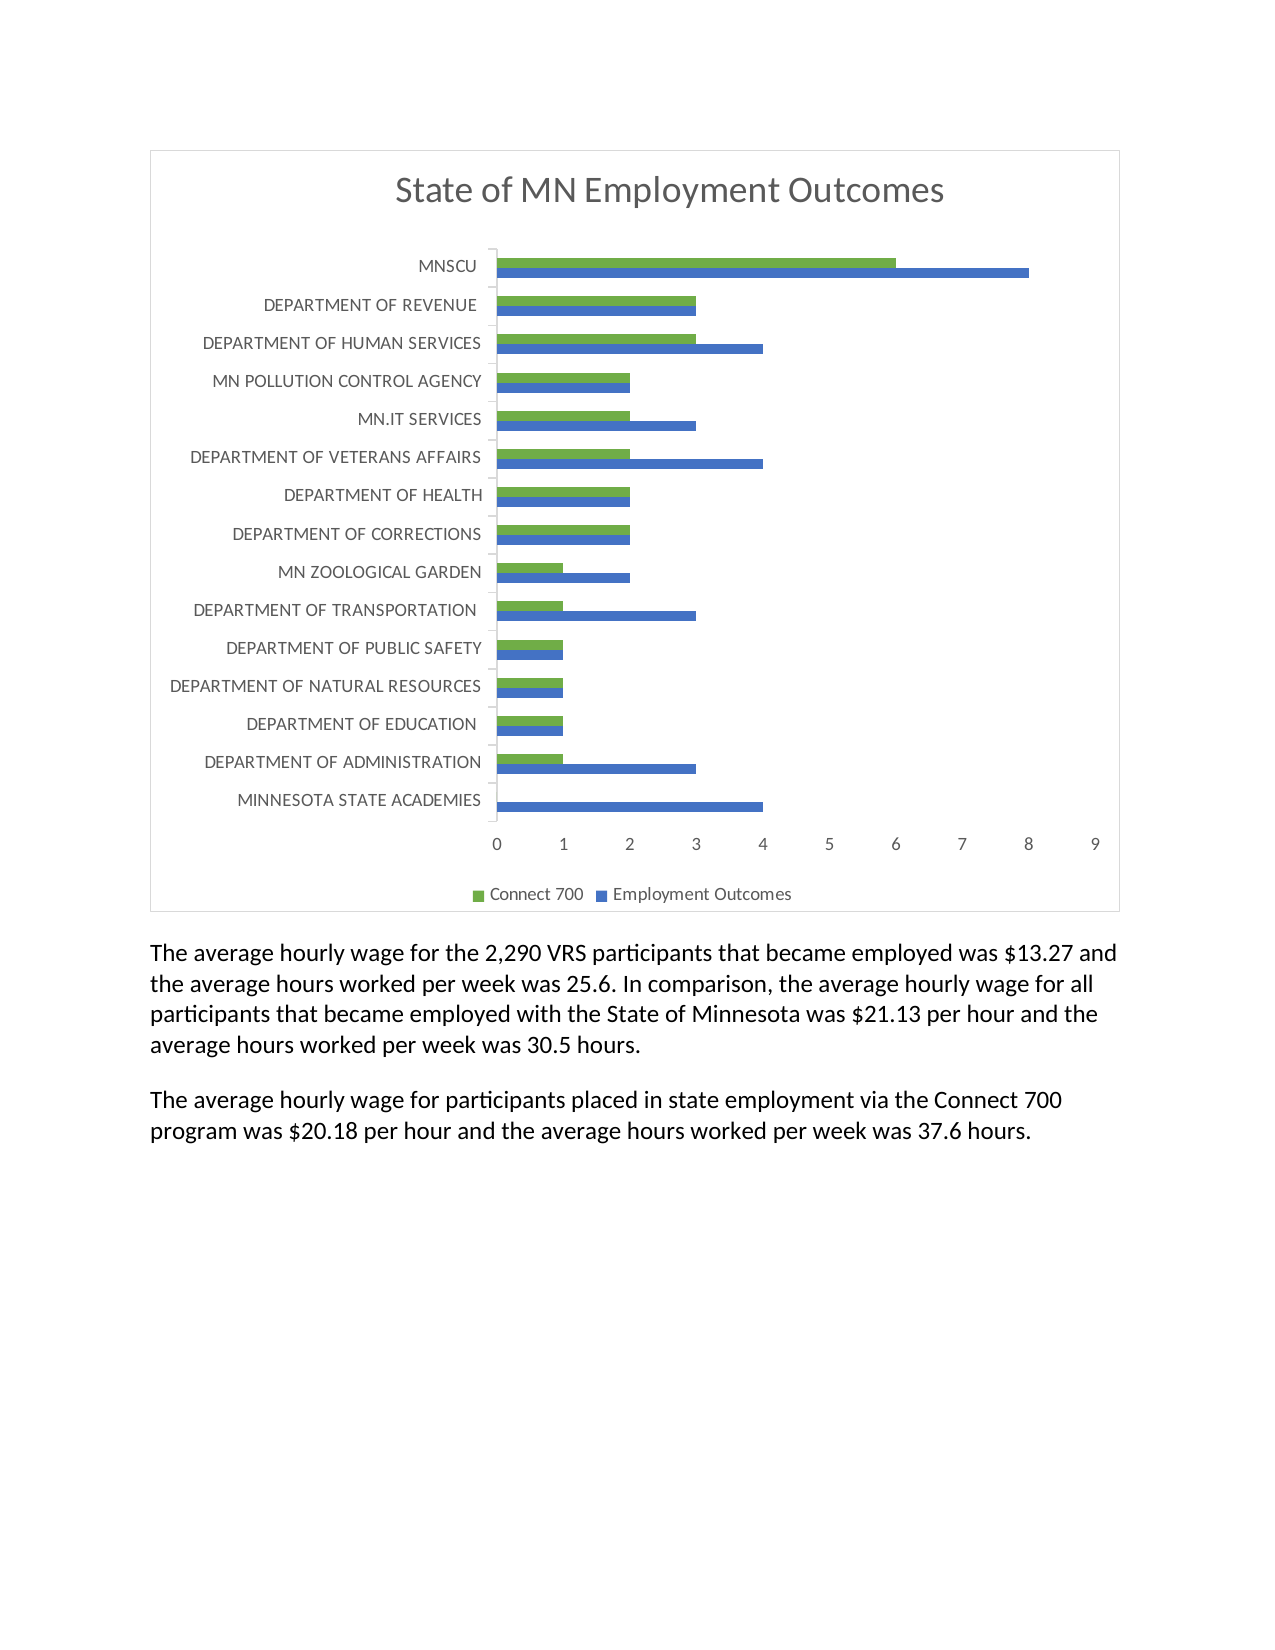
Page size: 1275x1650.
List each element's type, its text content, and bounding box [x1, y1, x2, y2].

text The average hourly wage for the 2,290 VRS participants that became employed was $13.27 and the average hours worked per week was 25.6. In comparison, the average hourly wage for all participants that became employed with the State of Minnesota was $21.13 per hour and the average hours worked per week was 30.5 hours. [150, 937, 1125, 1059]
text The average hourly wage for participants placed in state employment via the Connect 700 program was $20.18 per hour and the average hours worked per week was 37.6 hours. [150, 1084, 1125, 1146]
